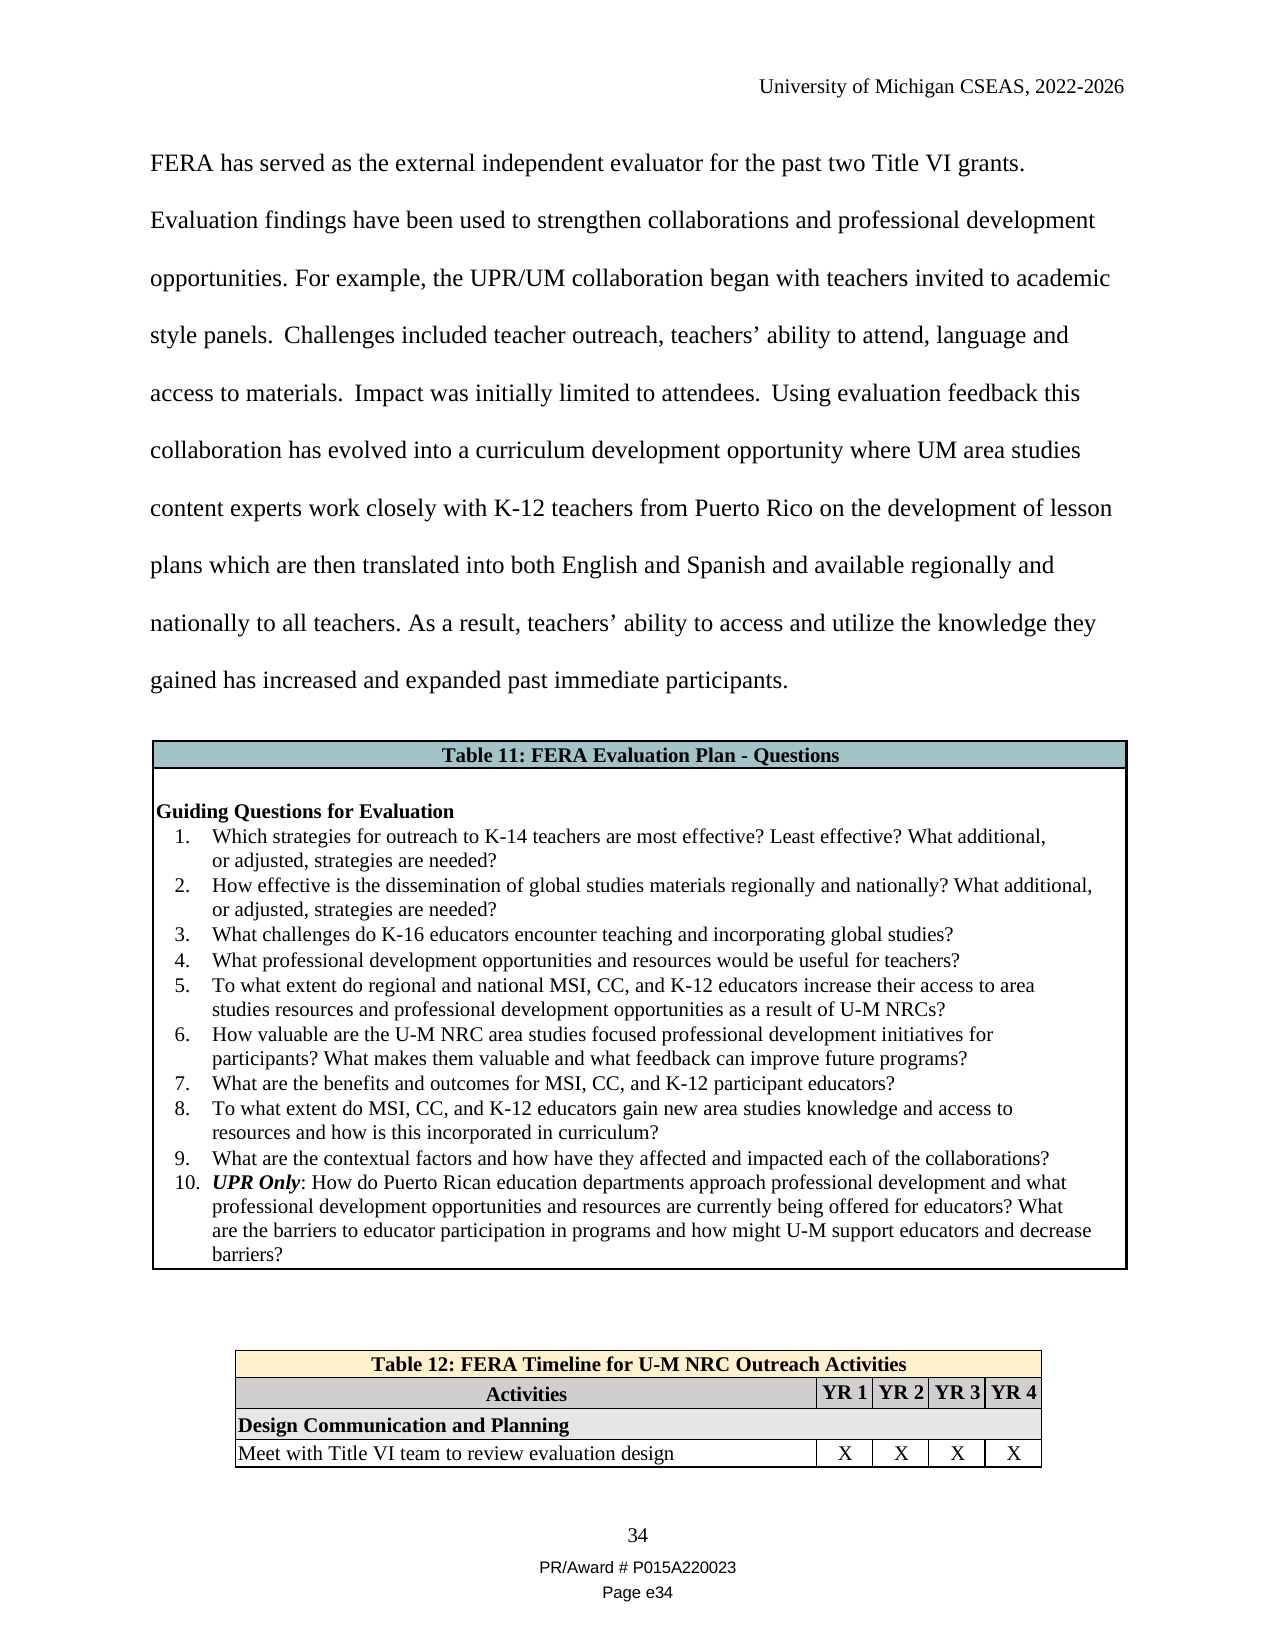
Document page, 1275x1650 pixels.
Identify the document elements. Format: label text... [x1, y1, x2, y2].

table_cell Activities [236, 1378, 816, 1408]
table_cell Guiding Questions for Evaluation Which strategies for outreach to K-14 teachers are most effective? Least effective? What additional, or adjusted, strategies are needed? How effective is the dissemination of global studies materials regionally and nationally? What additional, or adjusted, strategies are needed? What challenges do K-16 educators encounter teaching and incorporating global studies? What professional development opportunities and resources would be useful for teachers? To what extent do regional and national MSI, CC, and K-12 educators increase their access to area studies resources and professional development opportunities as a result of U-M NRCs? How valuable are the U-M NRC area studies focused professional development initiatives for participants? What makes them valuable and what feedback can improve future programs? What are the benefits and outcomes for MSI, CC, and K-12 participant educators? To what extent do MSI, CC, and K-12 educators gain new area studies knowledge and access to resources and how is this incorporated in curriculum? What are the contextual factors and how have they affected and impacted each of the collaborations? UPR Only: How do Puerto Rican education departments approach professional development and what professional development opportunities and resources are currently being offered for educators? What are the barriers to educator participation in programs and how might U-M support educators and decrease barriers? [154, 769, 1125, 1268]
table_cell X [817, 1440, 872, 1466]
table_cell X [929, 1440, 984, 1466]
table_cell Meet with Title VI team to review evaluation design [236, 1440, 816, 1466]
table_header Table 11: FERA Evaluation Plan - Questions [154, 742, 1125, 767]
table_cell YR 2 [873, 1378, 928, 1408]
table_header Table 12: FERA Timeline for U-M NRC Outreach Activities [236, 1351, 1041, 1377]
text nationally to all teachers. As a result, teachers’ ability to access and utilize the knowledge they gained has increased and expanded past immediate participants. [150, 608, 1114, 694]
table_cell X [873, 1440, 928, 1466]
table_cell YR 1 [817, 1378, 872, 1408]
table_cell YR 4 [986, 1378, 1041, 1408]
table_cell YR 3 [929, 1378, 984, 1408]
text FERA has served as the external independent evaluator for the past two Title VI grants. Evaluation findings have been used to strengthen collaborations and professional development opportunities. For example, the UPR/UM collaboration began with teachers invited to academic style panels. Challenges included teacher outreach, teachers’ ability to attend, language and access to materials. Impact was initially limited to attendees. Using evaluation feedback this collaboration has evolved into a curriculum development opportunity where UM area studies content experts work closely with K-12 teachers from Puerto Rico on the development of lesson plans which are then translated into both English and Spanish and available regionally and [150, 148, 1114, 579]
table_cell Design Communication and Planning [236, 1409, 1041, 1439]
table_cell X [986, 1440, 1041, 1466]
